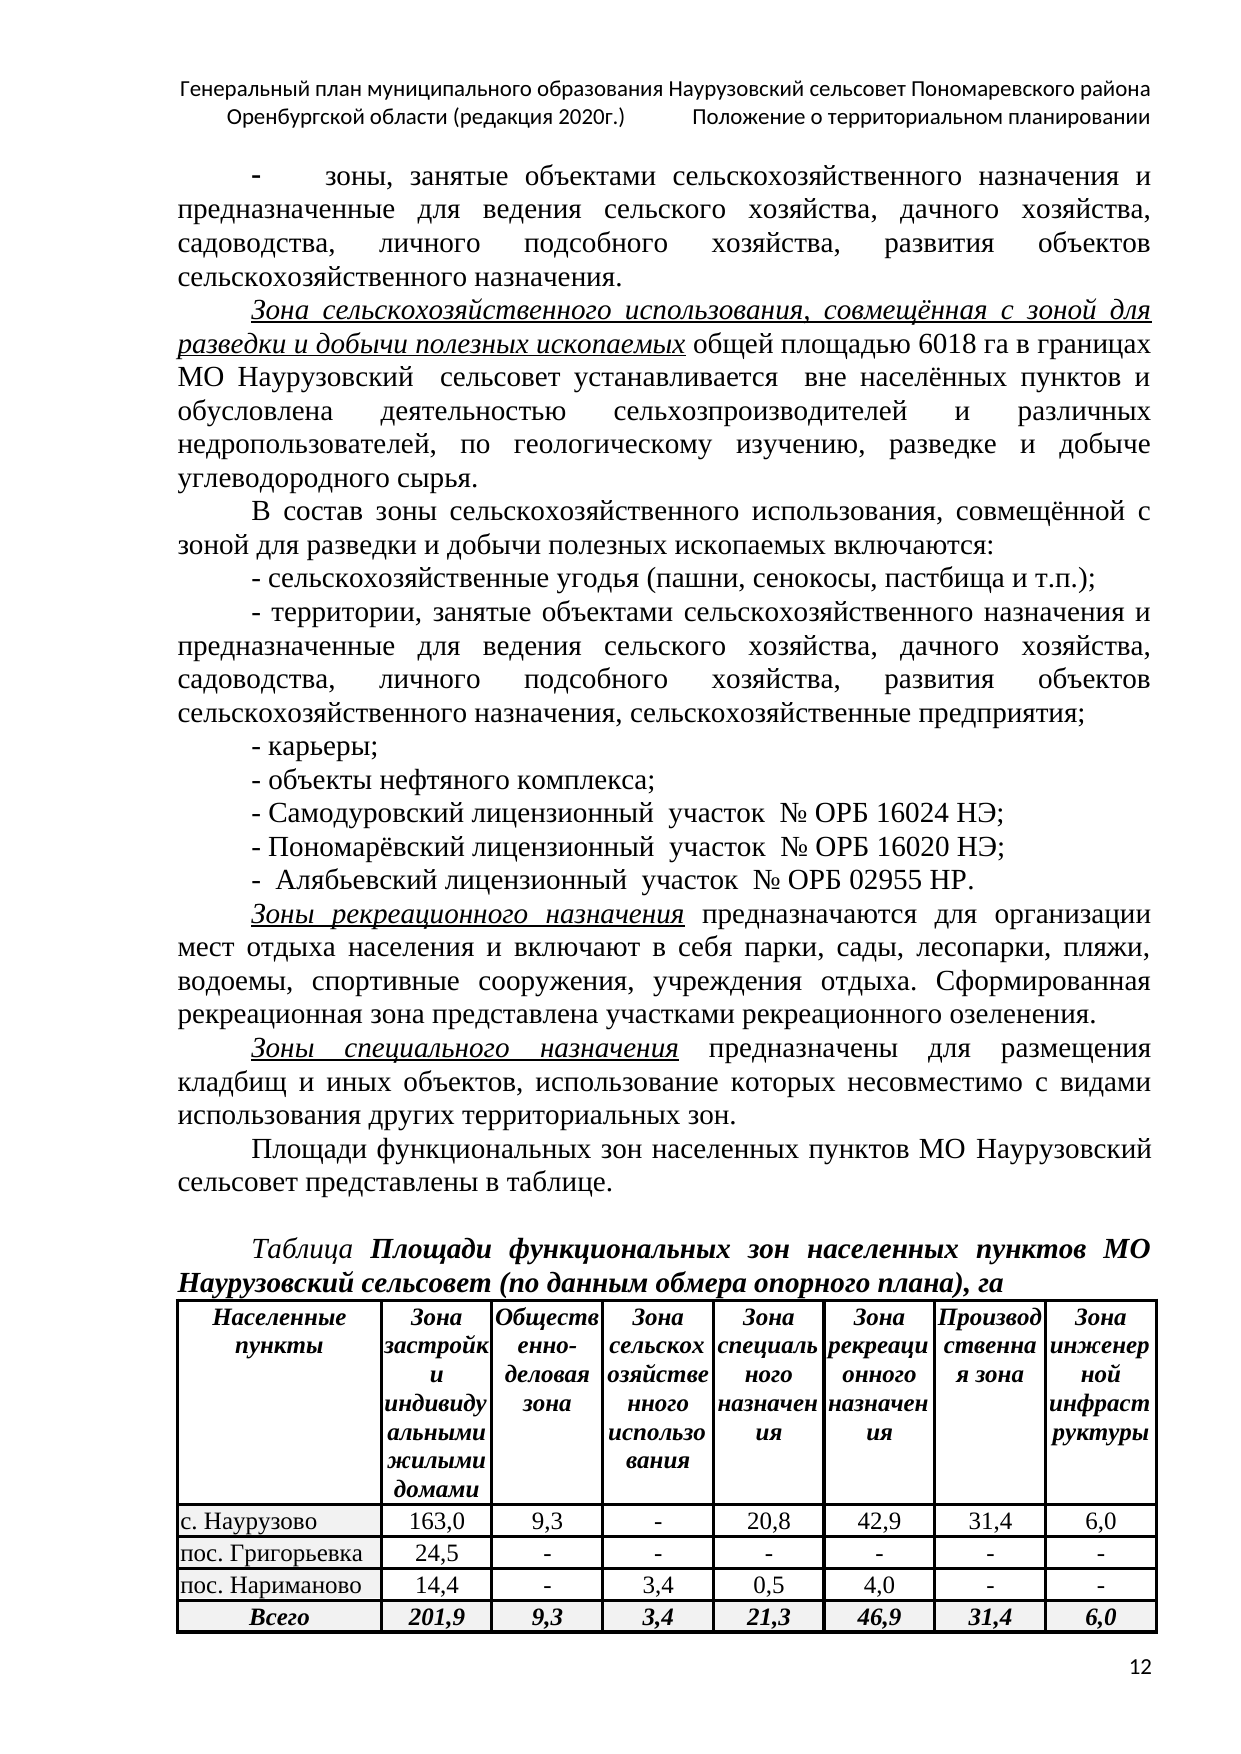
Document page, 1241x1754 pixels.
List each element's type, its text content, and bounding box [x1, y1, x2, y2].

table_header Зона застройки индивидуальными жилыми домами [383, 1302, 490, 1503]
table_cell пос. Нариманово [179, 1570, 380, 1598]
text Зоны специального назначения предназначены для размещения кладбищ и иных объектов, использование которых несовместимо с видами использования других территориальных зон. [177, 1030, 1152, 1131]
table_cell 31,4 [936, 1602, 1044, 1630]
text - Самодуровский лицензионный участок № ОРБ 16024 НЭ; [177, 795, 1152, 829]
table_cell - [604, 1506, 712, 1535]
table_cell 42,9 [826, 1506, 933, 1535]
table_cell - [493, 1538, 601, 1567]
table_cell 201,9 [383, 1602, 490, 1630]
table_cell 0,5 [715, 1570, 822, 1598]
table_header Общественно-деловая зона [493, 1302, 601, 1503]
table_cell 20,8 [715, 1506, 822, 1535]
table_cell 163,0 [383, 1506, 490, 1535]
table_cell пос. Григорьевка [179, 1538, 380, 1567]
table_cell 31,4 [936, 1506, 1044, 1535]
table_cell 3,4 [604, 1602, 712, 1630]
table_cell 14,4 [383, 1570, 490, 1598]
text - сельскохозяйственные угодья (пашни, сенокосы, пастбища и т.п.); [177, 561, 1152, 594]
text Зоны рекреационного назначения предназначаются для организации мест отдыха населения и включают в себя парки, сады, лесопарки, пляжи, водоемы, спортивные сооружения, учреждения отдыха. Сформированная рекреационная зона представлена участками рекреационного озеленения. [177, 896, 1152, 1030]
table_cell - [826, 1538, 933, 1567]
table_cell - [1047, 1538, 1155, 1567]
text - территории, занятые объектами сельскохозяйственного назначения и предназначенные для ведения сельского хозяйства, дачного хозяйства, садоводства, личного подсобного хозяйства, развития объектов сельскохозяйственного назначения, сельскохозяйственные предприятия; [177, 594, 1152, 728]
table_cell - [1047, 1570, 1155, 1598]
list зоны, занятые объектами сельскохозяйственного назначения и предназначенные для ведения сельского хозяйства, дачного хозяйства, садоводства, личного подсобного хозяйства, развития объектов сельскохозяйственного назначения. [177, 158, 1152, 292]
table_cell - [715, 1538, 822, 1567]
table_cell 21,3 [715, 1602, 822, 1630]
text Площади функциональных зон населенных пунктов МО Наурузовский сельсовет представлены в таблице. [177, 1131, 1152, 1198]
table_cell с. Наурузово [179, 1506, 380, 1535]
table_cell 24,5 [383, 1538, 490, 1567]
table_header Зона рекреационного назначения [826, 1302, 933, 1503]
table_cell 46,9 [826, 1602, 933, 1630]
table_cell 6,0 [1047, 1506, 1155, 1535]
table_cell 4,0 [826, 1570, 933, 1598]
text - Алябьевский лицензионный участок № ОРБ 02955 НР. [177, 862, 1152, 896]
text Зона сельскохозяйственного использования, совмещённая с зоной для разведки и добычи полезных ископаемых общей площадью 6018 га в границах МО Наурузовский сельсовет устанавливается вне населённых пунктов и обусловлена деятельностью сельхозпроизводителей и различных недропользователей, по геологическому изучению, разведке и добыче углеводородного сырья. [177, 292, 1152, 493]
table_header Зона сельскохозяйственного использования [604, 1302, 712, 1503]
table_header Населенные пункты [179, 1302, 380, 1503]
table_cell - [936, 1538, 1044, 1567]
table_cell 9,3 [493, 1602, 601, 1630]
table_cell - [936, 1570, 1044, 1598]
table_header Зона инженерной инфраструктуры [1047, 1302, 1155, 1503]
table_cell 9,3 [493, 1506, 601, 1535]
table_cell 6,0 [1047, 1602, 1155, 1630]
table_header Производственная зона [936, 1302, 1044, 1503]
table_cell - [493, 1570, 601, 1598]
text Таблица Площади функциональных зон населенных пунктов МО Наурузовский сельсовет (по данным обмера опорного плана), га [177, 1231, 1152, 1298]
text - объекты нефтяного комплекса; [177, 762, 1152, 795]
table_cell 3,4 [604, 1570, 712, 1598]
text - карьеры; [177, 728, 1152, 762]
table_cell Всего [179, 1602, 380, 1630]
text В состав зоны сельскохозяйственного использования, совмещённой с зоной для разведки и добычи полезных ископаемых включаются: [177, 493, 1152, 561]
table_header Зона специального назначения [715, 1302, 822, 1503]
table_cell - [604, 1538, 712, 1567]
text - Пономарёвский лицензионный участок № ОРБ 16020 НЭ; [177, 829, 1152, 862]
